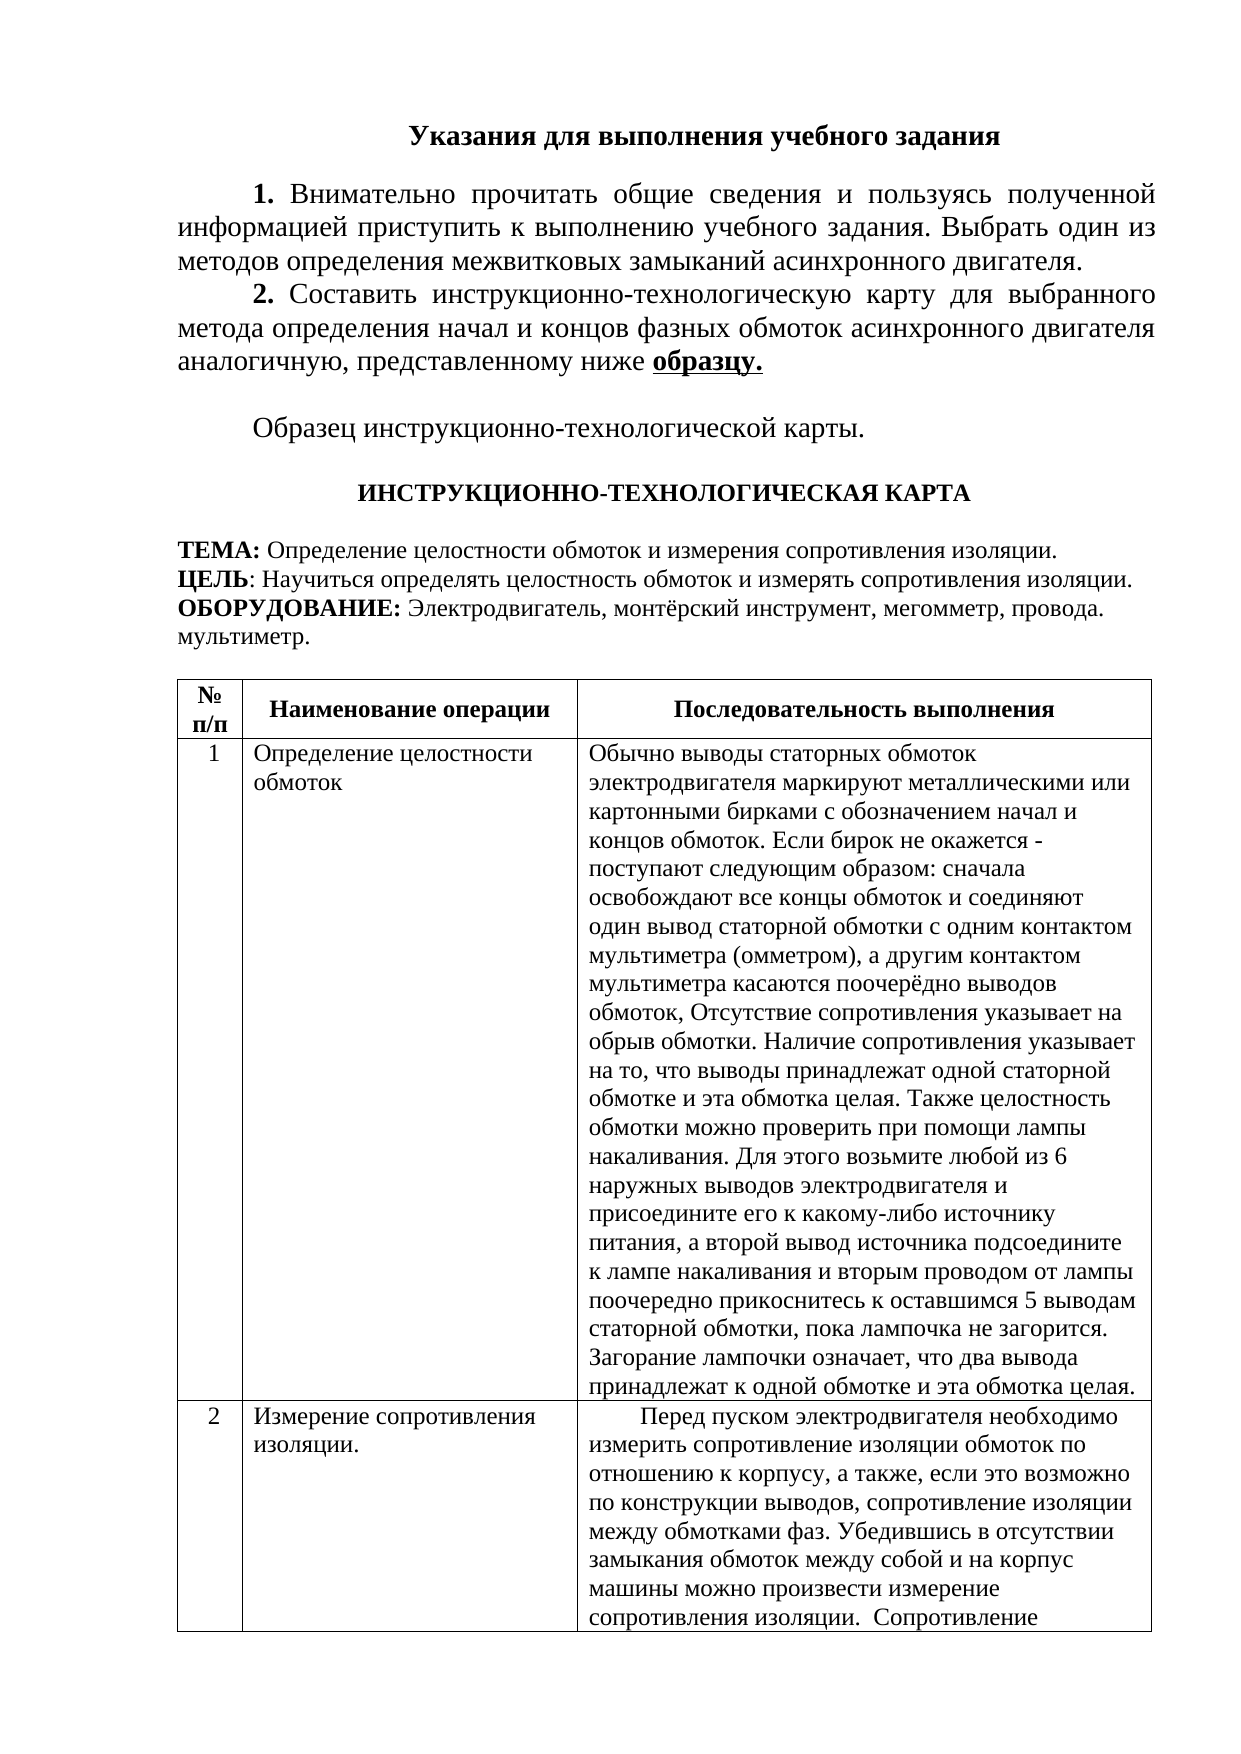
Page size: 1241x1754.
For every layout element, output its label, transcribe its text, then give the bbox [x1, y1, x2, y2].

text 2. Составить инструкционно-технологическую карту для выбранного метода определения начал и концов фазных обмоток асинхронного двигателя аналогичную, представленному ниже образцу. [177, 276, 1156, 377]
text 1. Внимательно прочитать общие сведения и пользуясь полученной информацией приступить к выполнению учебного задания. Выбрать один из методов определения межвитковых замыканий асинхронного двигателя. [177, 176, 1156, 276]
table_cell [243, 1401, 577, 1631]
table_cell Определение целостности обмоток [243, 739, 577, 1400]
table_header № п/п [178, 680, 242, 737]
text ТЕМА: Определение целостности обмоток и измерения сопротивления изоляции. ЦЕЛЬ: Научиться определять целостность обмоток и измерять сопротивления изоляции. [177, 535, 1152, 593]
text Оборудование: Электродвигатель, монтёрский инструмент, мегомметр, провода. мультиметр. [177, 593, 1152, 650]
text Указания для выполнения учебного задания [177, 118, 1156, 152]
table_header Последовательность выполнения [578, 680, 1151, 737]
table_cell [578, 1401, 1151, 1631]
table_cell 2 [178, 1401, 242, 1631]
table_cell 1 [178, 739, 242, 1400]
table_cell Обычно выводы статорных обмоток электродвигателя маркируют металлическими или картонными бирками с обозначением начал и концов обмоток. Если бирок не окажется - поступают следующим образом: сначала освобождают все концы обмоток и соединяют один вывод статорной обмотки с одним контактом мультиметра (омметром), а другим контактом мультиметра касаются поочерёдно выводов обмоток, Отсутствие сопротивления указывает на обрыв обмотки. Наличие сопротивления указывает на то, что выводы принадлежат одной статорной обмотке и эта обмотка целая. Также целостность обмотки можно проверить при помощи лампы накаливания. Для этого возьмите любой из 6 наружных выводов электродвигателя и присоедините его к какому-либо источнику питания, а второй вывод источника подсоедините к лампе накаливания и вторым проводом от лампы поочередно прикоснитесь к оставшимся 5 выводам статорной обмотки, пока лампочка не загорится. Загорание лампочки означает, что два вывода принадлежат к одной обмотке и эта обмотка целая. [578, 739, 1151, 1400]
text Образец инструкционно-технологической карты. [177, 411, 1156, 444]
text ИНСТРУКЦИОННО-ТЕХНОЛОГИЧЕСКАЯ КАРТА [177, 478, 1152, 506]
table_header Наименование операции [243, 680, 577, 737]
